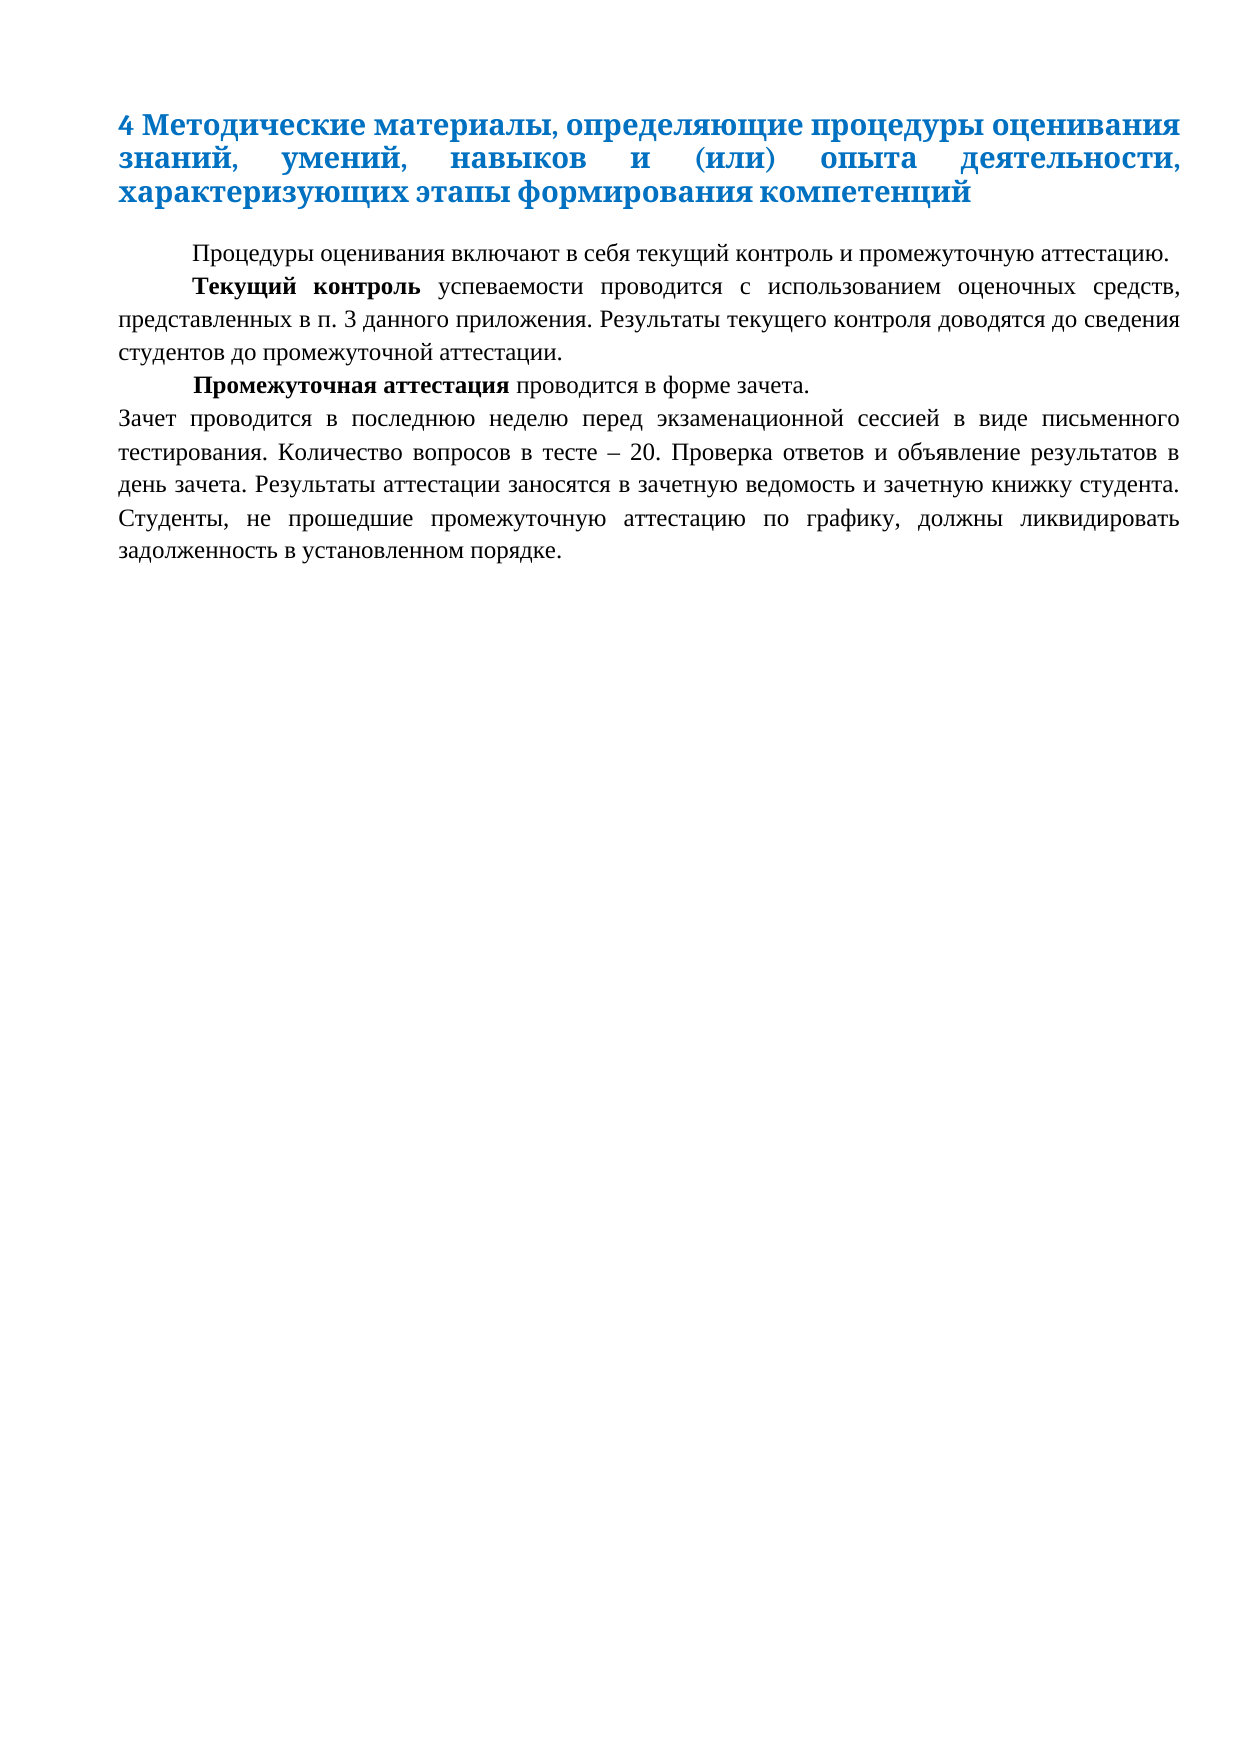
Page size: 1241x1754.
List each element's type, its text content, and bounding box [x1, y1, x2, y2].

text Зачет проводится в последнюю неделю перед экзаменационной сессией в виде письменного тестирования. Количество вопросов в тесте – 20. Проверка ответов и объявление результатов в день зачета. Результаты аттестации заносятся в зачетную ведомость и зачетную книжку студента. Студенты, не прошедшие промежуточную аттестацию по графику, должны ликвидировать задолженность в установленном порядке. [118, 403, 1181, 564]
text Процедуры оценивания включают в себя текущий контроль и промежуточную аттестацию. [118, 238, 1181, 267]
text 4 Методические материалы, определяющие процедуры оценивания знаний, умений, навыков и (или) опыта деятельности, характеризующих этапы формирования компетенций [118, 109, 1181, 210]
text Текущий контроль успеваемости проводится с использованием оценочных средств, представленных в п. 3 данного приложения. Результаты текущего контроля доводятся до сведения студентов до промежуточной аттестации. [118, 271, 1181, 366]
text Промежуточная аттестация проводится в форме зачета. [118, 371, 1181, 399]
